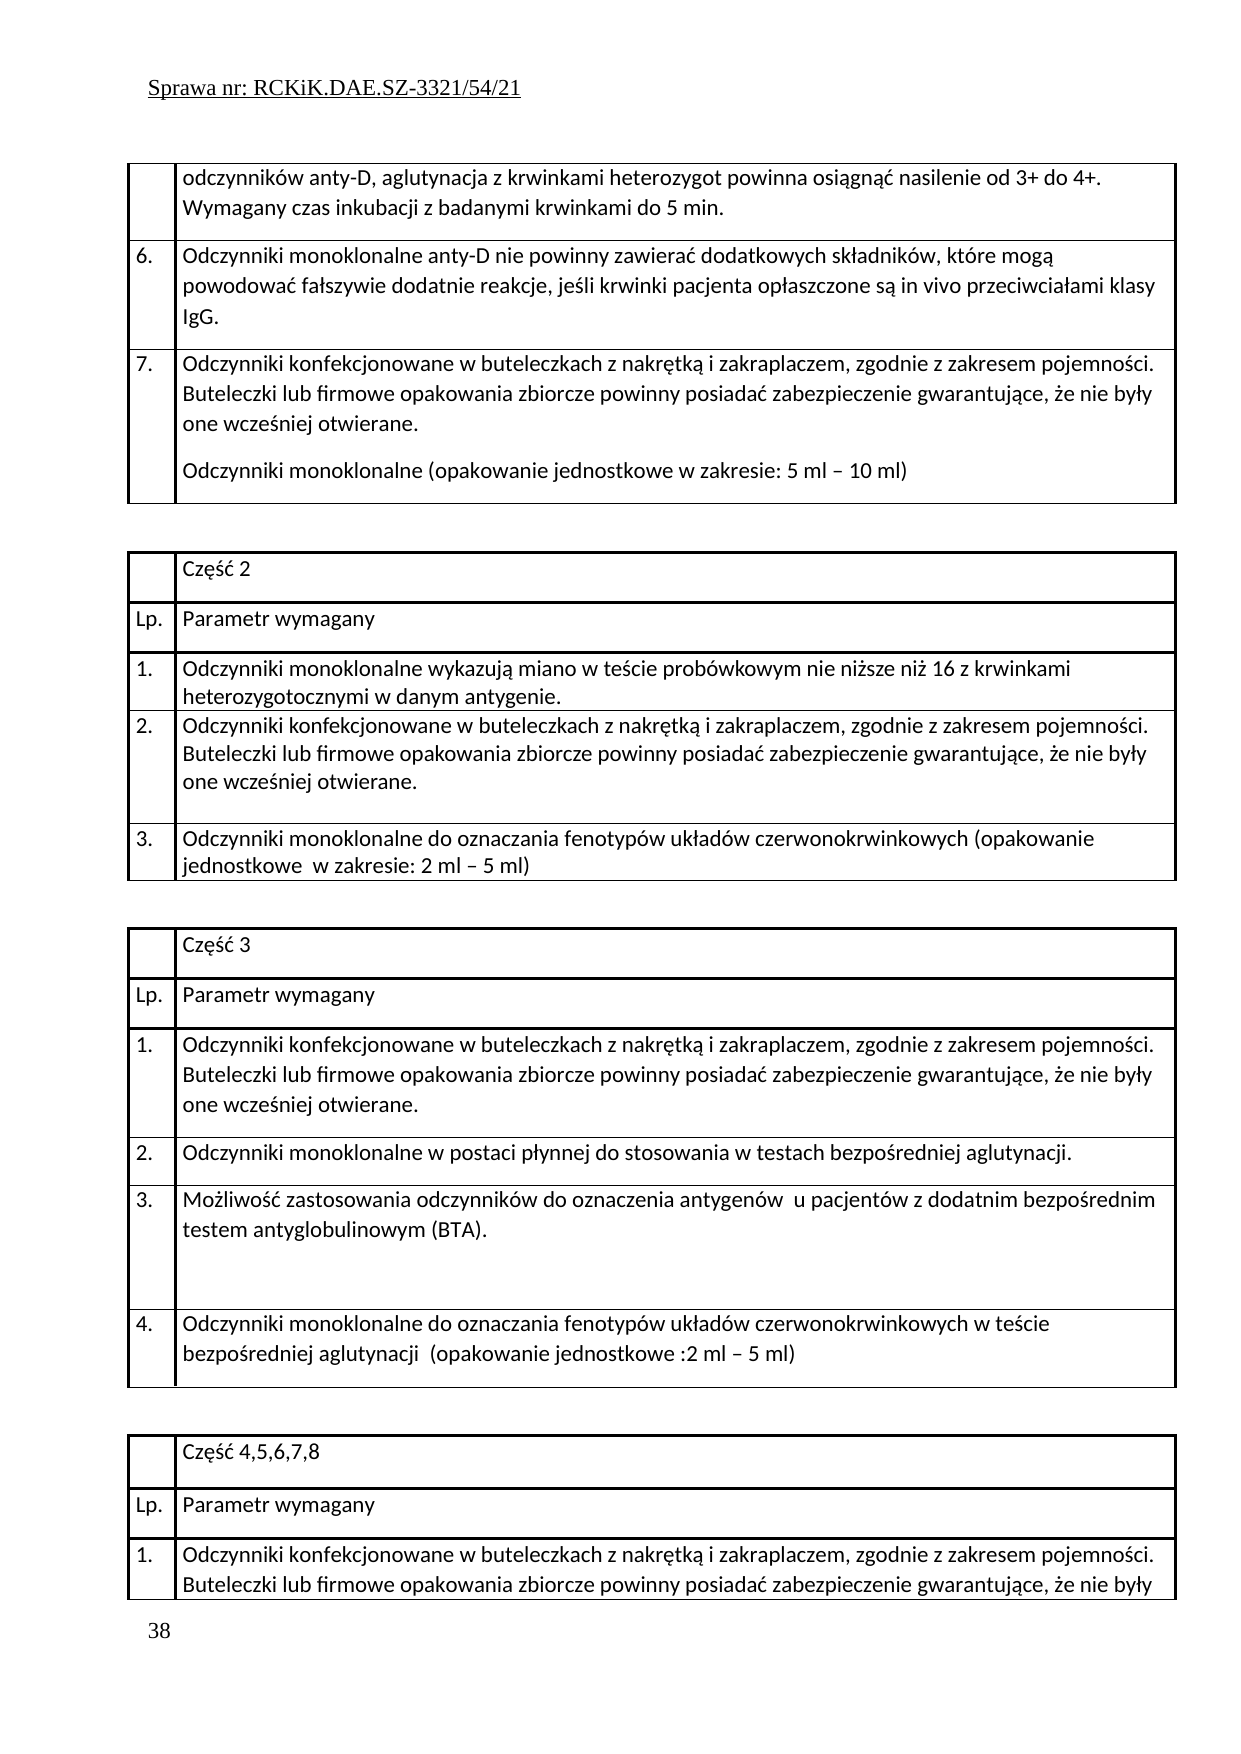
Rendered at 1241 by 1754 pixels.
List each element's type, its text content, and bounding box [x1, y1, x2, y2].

table_header [130, 554, 174, 601]
table_header [130, 1437, 174, 1487]
table_cell Odczynniki monoklonalne wykazują miano w teście probówkowym nie niższe niż 16 z krwinkami heterozygotocznymi w danym antygenie. [177, 654, 1174, 710]
table_cell 6. [130, 241, 174, 348]
table_cell Odczynniki konfekcjonowane w buteleczkach z nakrętką i zakraplaczem, zgodnie z zakresem pojemności. Buteleczki lub firmowe opakowania zbiorcze powinny posiadać zabezpieczenie gwarantujące, że nie były one wcześniej otwierane. Odczynniki monoklonalne (opakowanie jednostkowe w zakresie: 5 ml – 10 ml) [177, 350, 1174, 503]
table_cell 1. [130, 1540, 174, 1598]
table_cell 2. [130, 1138, 174, 1184]
table_cell Odczynniki monoklonalne anty-D nie powinny zawierać dodatkowych składników, które mogą powodować fałszywie dodatnie reakcje, jeśli krwinki pacjenta opłaszczone są in vivo przeciwciałami klasy IgG. [177, 241, 1174, 348]
table_cell Odczynniki monoklonalne do oznaczania fenotypów układów czerwonokrwinkowych (opakowanie jednostkowe w zakresie: 2 ml – 5 ml) [177, 824, 1174, 880]
table_cell 3. [130, 824, 174, 880]
table_cell Lp. [130, 604, 174, 651]
table_header [130, 930, 174, 977]
table_header Część 3 [177, 930, 1174, 977]
table_cell 2. [130, 711, 174, 823]
table_cell Odczynniki monoklonalne w postaci płynnej do stosowania w testach bezpośredniej aglutynacji. [177, 1138, 1174, 1184]
table_cell Parametr wymagany [177, 980, 1174, 1027]
table_cell 4. [130, 1310, 174, 1386]
table_cell 3. [130, 1186, 174, 1309]
table_cell 1. [130, 654, 174, 710]
table_cell 1. [130, 1030, 174, 1137]
table_header Część 4,5,6,7,8 [177, 1437, 1174, 1487]
table_cell 7. [130, 350, 174, 503]
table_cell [177, 1540, 1174, 1598]
table_cell Parametr wymagany [177, 604, 1174, 651]
table_cell Odczynniki monoklonalne do oznaczania fenotypów układów czerwonokrwinkowych w teście bezpośredniej aglutynacji (opakowanie jednostkowe :2 ml – 5 ml) [177, 1310, 1174, 1386]
table_cell Parametr wymagany [177, 1490, 1174, 1537]
table_cell Lp. [130, 980, 174, 1027]
table_header Część 2 [177, 554, 1174, 601]
table_cell Możliwość zastosowania odczynników do oznaczenia antygenów u pacjentów z dodatnim bezpośrednim testem antyglobulinowym (BTA). [177, 1186, 1174, 1309]
table_cell Lp. [130, 1490, 174, 1537]
table_cell 5. [130, 164, 174, 240]
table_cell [177, 164, 1174, 240]
